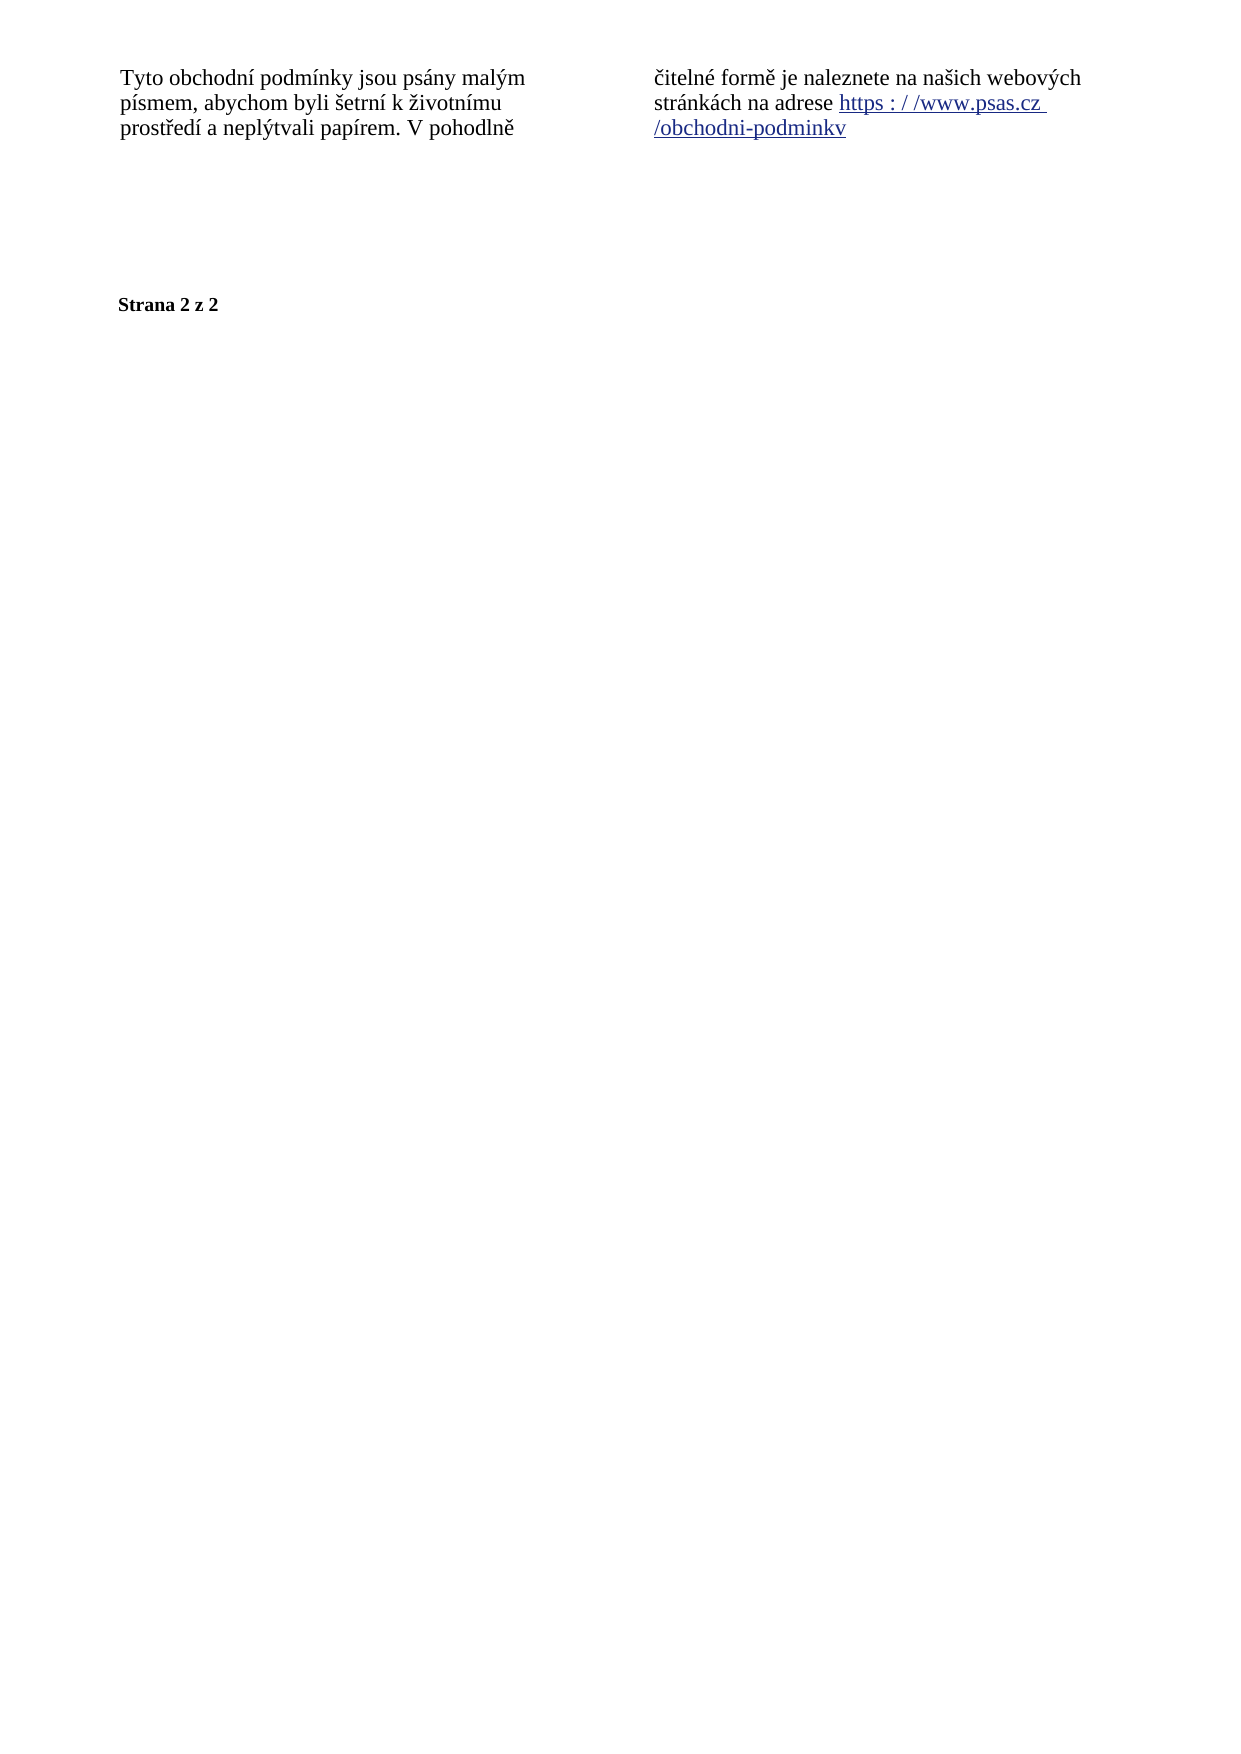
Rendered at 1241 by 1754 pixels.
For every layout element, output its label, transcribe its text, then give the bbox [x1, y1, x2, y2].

text Tyto obchodní podmínky jsou psány malým písmem, abychom byli šetrní k životnímu prostředí a neplýtvali papírem. V pohodlně čitelné formě je naleznete na našich webových stránkách na adrese https : / /www.psas.cz /obchodni-podminkv [120, 66, 552, 141]
text Strana 2 z 2 [118, 295, 1122, 315]
text Tyto obchodní podmínky jsou psány malým písmem, abychom byli šetrní k životnímu prostředí a neplýtvali papírem. V pohodlně čitelné formě je naleznete na našich webových stránkách na adrese https : / /www.psas.cz /obchodni-podminkv [654, 66, 1086, 141]
